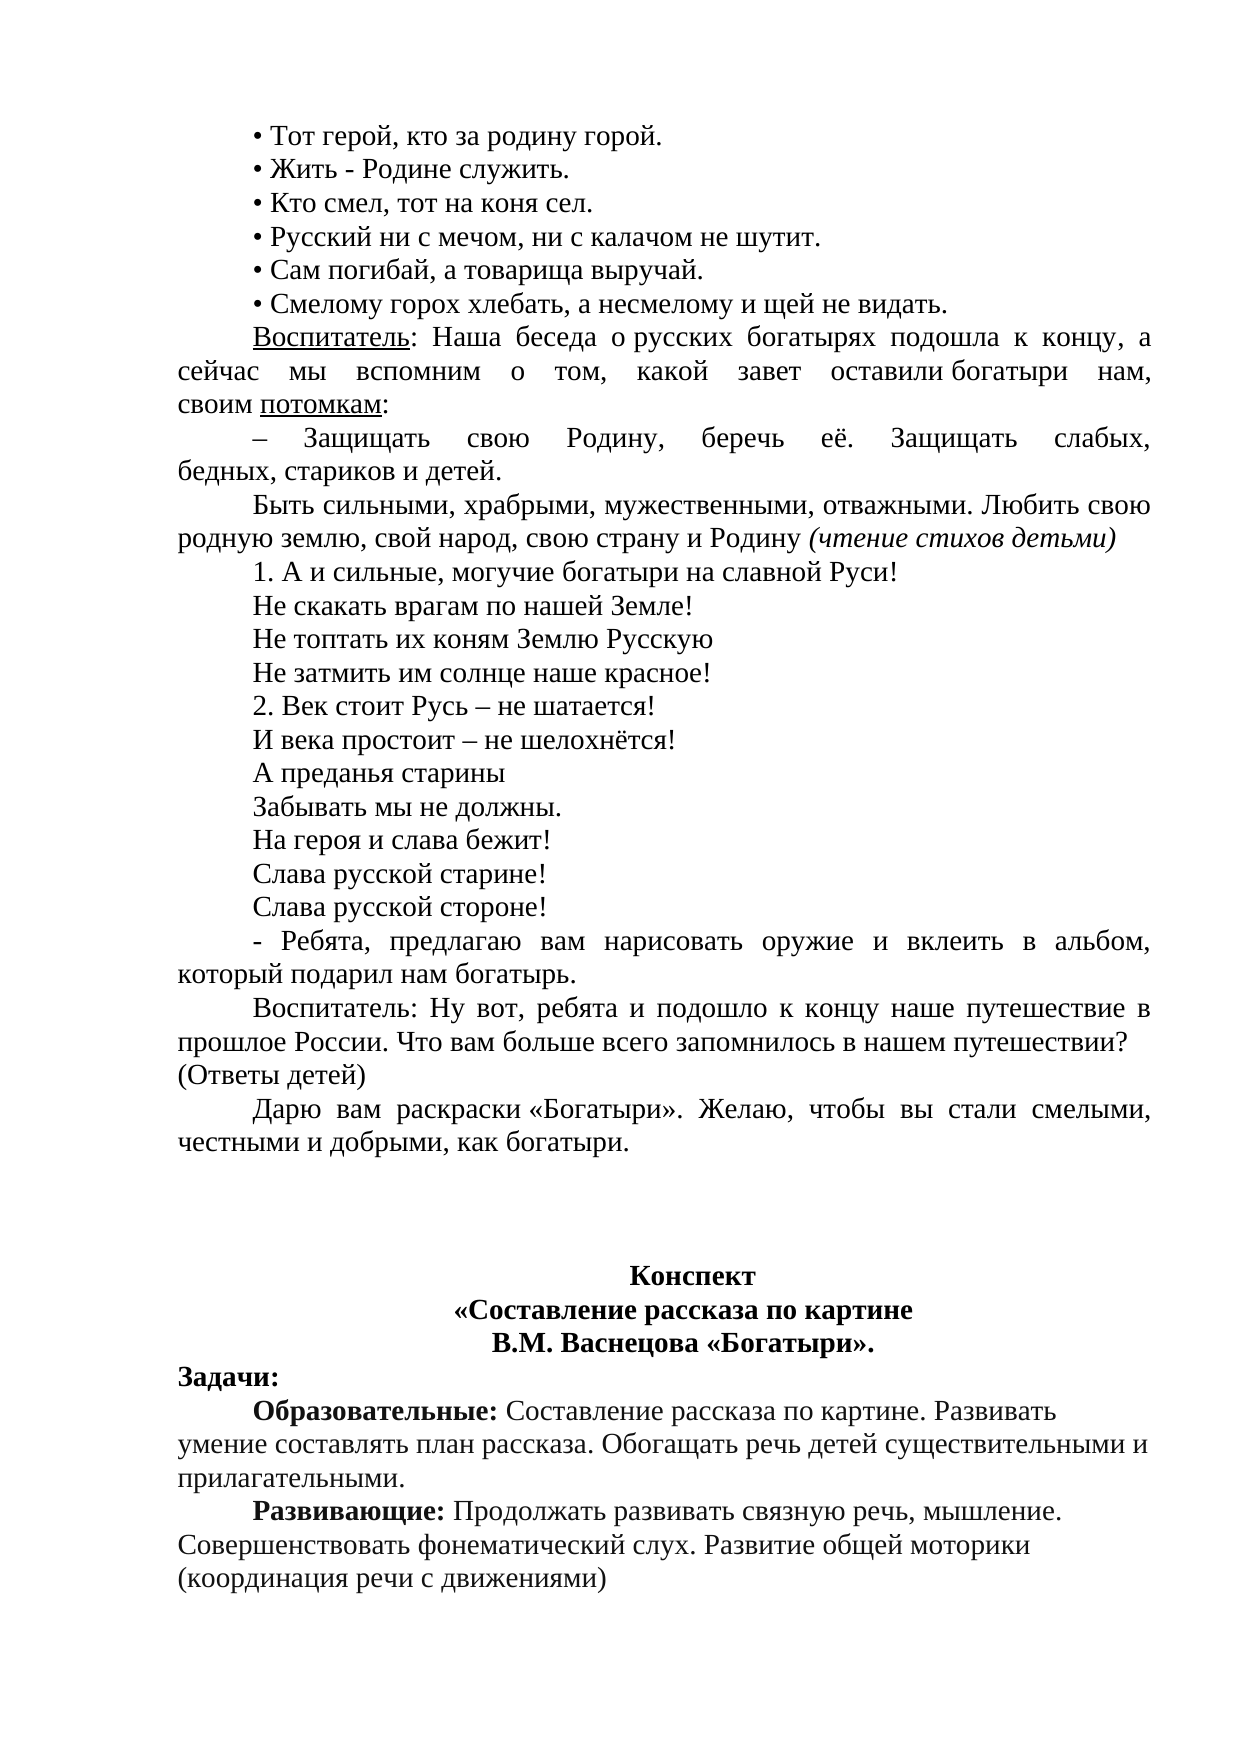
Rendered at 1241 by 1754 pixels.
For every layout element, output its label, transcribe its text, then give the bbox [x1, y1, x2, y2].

text Не скакать врагам по нашей Земле! [177, 588, 1152, 621]
text На героя и слава бежит! [177, 822, 1152, 856]
text – Защищать свою Родину, беречь её. Защищать слабых, бедных, стариков и детей. [177, 420, 1152, 487]
text Слава русской старине! [177, 856, 1152, 889]
text 2. Век стоит Русь – не шатается! [177, 688, 1152, 722]
text • Жить - Родине служить. [177, 152, 1152, 185]
text В.М. Васнецова «Богатыри». [177, 1326, 1152, 1359]
text Быть сильными, храбрыми, мужественными, отважными. Любить свою родную землю, свой народ, свою страну и Родину (чтение стихов детьми) [177, 487, 1152, 554]
text • Тот герой, кто за родину горой. [177, 118, 1152, 152]
text «Составление рассказа по картине [177, 1292, 1152, 1326]
text • Кто смел, тот на коня сел. [177, 185, 1152, 219]
text 1. А и сильные, могучие богатыри на славной Руси! [177, 554, 1152, 588]
text Дарю вам раскраски «Богатыри». Желаю, чтобы вы стали смелыми, честными и добрыми, как богатыри. [177, 1091, 1152, 1158]
text • Сам погибай, а товарища выручай. [177, 252, 1152, 286]
text А преданья старины [177, 755, 1152, 789]
text Воспитатель: Ну вот, ребята и подошло к концу наше путешествие в прошлое России. Что вам больше всего запомнилось в нашем путешествии? [177, 990, 1152, 1057]
text Задачи: [177, 1359, 1152, 1393]
text И века простоит – не шелохнётся! [177, 722, 1152, 755]
text Развивающие: Продолжать развивать связную речь, мышление. Совершенствовать фонематический слух. Развитие общей моторики (координация речи с движениями) [177, 1493, 1152, 1594]
text Слава русской стороне! [177, 889, 1152, 923]
text Не затмить им солнце наше красное! [177, 655, 1152, 688]
text Забывать мы не должны. [177, 789, 1152, 822]
text • Русский ни с мечом, ни с калачом не шутит. [177, 219, 1152, 252]
text Образовательные: Составление рассказа по картине. Развивать умение составлять план рассказа. Обогащать речь детей существительными и прилагательными. [177, 1393, 1152, 1493]
text Не топтать их коням Землю Русскую [177, 621, 1152, 655]
text (Ответы детей) [177, 1057, 1152, 1091]
text - Ребята, предлагаю вам нарисовать оружие и вклеить в альбом, который подарил нам богатырь. [177, 923, 1152, 990]
text • Смелому горох хлебать, а несмелому и щей не видать. [177, 286, 1152, 319]
text Конспект [177, 1258, 1152, 1292]
text Воспитатель: Наша беседа о русских богатырях подошла к концу, а сейчас мы вспомним о том, какой завет оставили богатыри нам, своим потомкам: [177, 319, 1152, 420]
